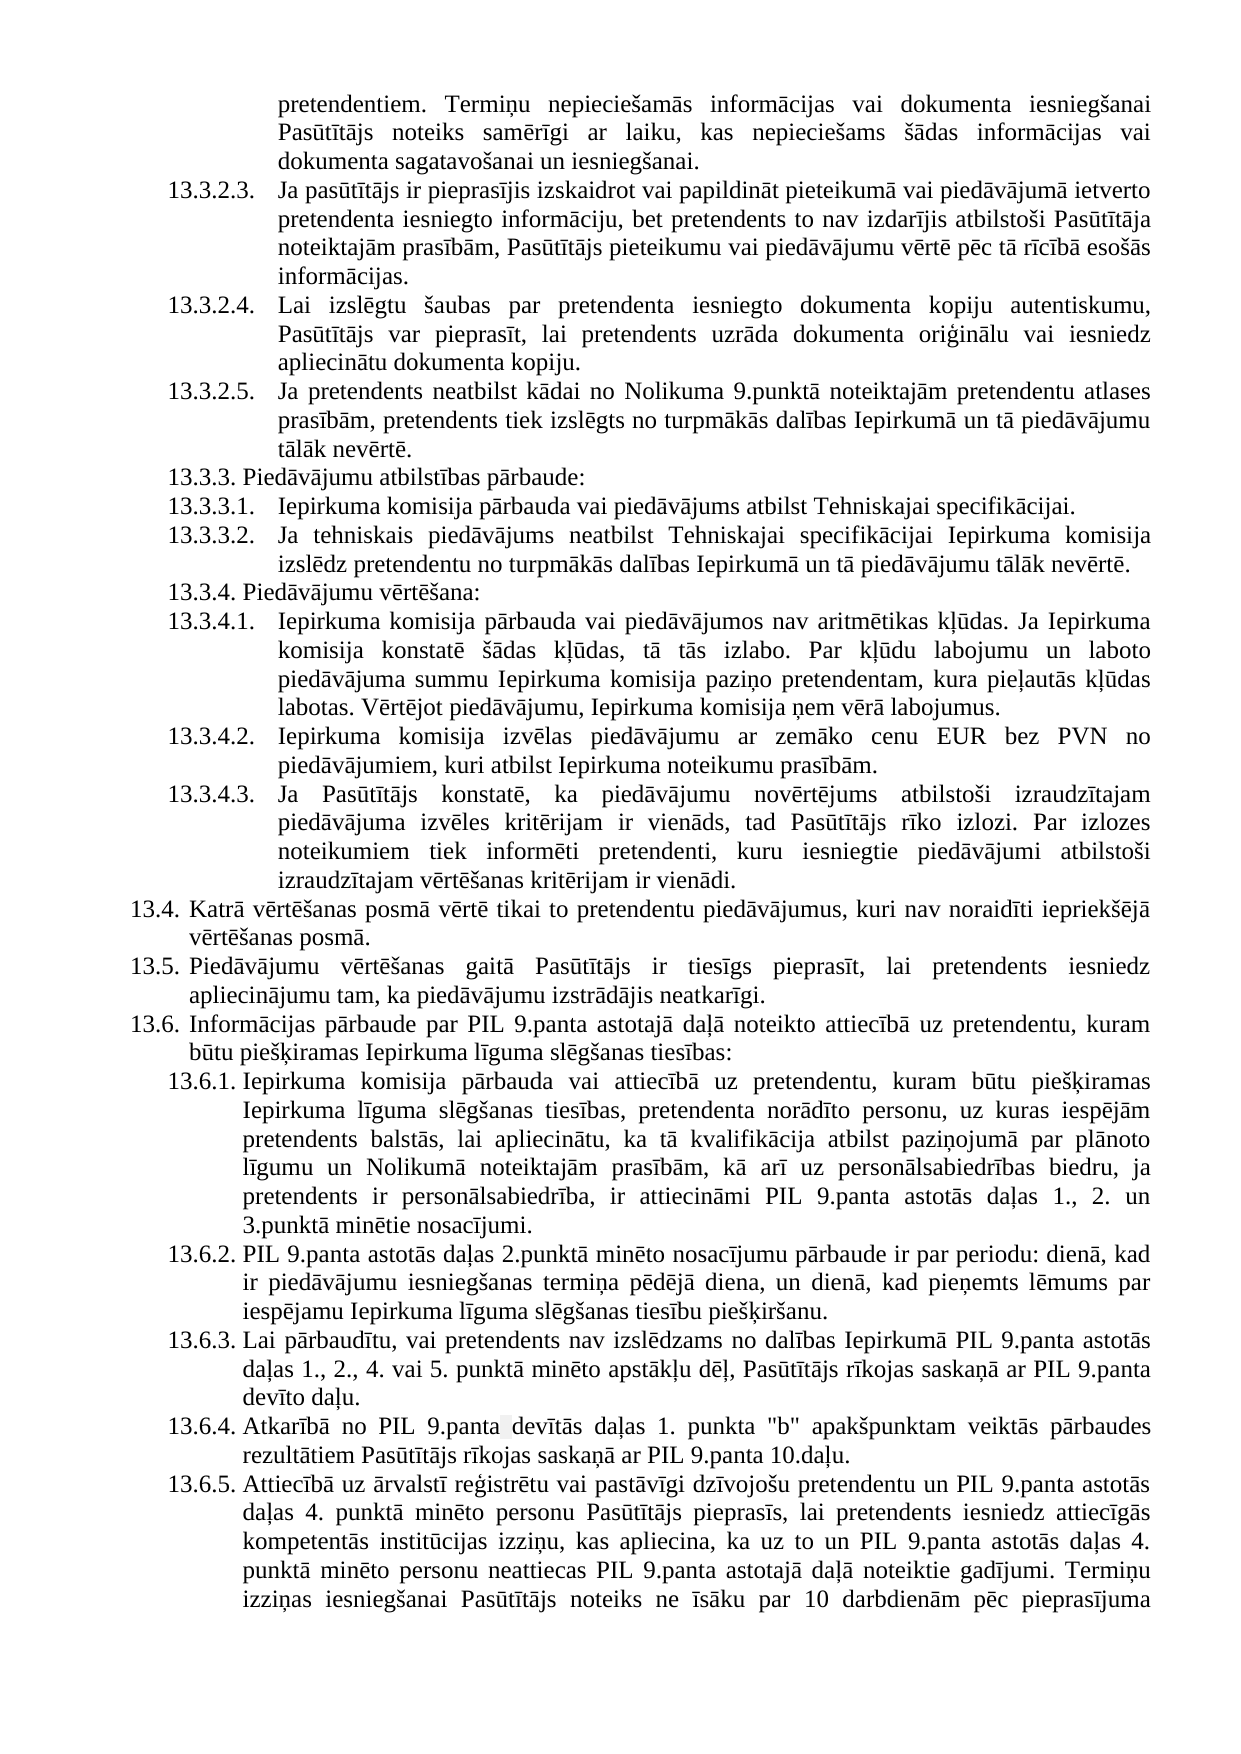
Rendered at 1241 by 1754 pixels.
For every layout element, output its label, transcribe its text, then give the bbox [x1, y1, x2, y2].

list Ja Pasūtītājs konstatē, ka piedāvājumu novērtējums atbilstoši izraudzītajam piedāvājuma izvēles kritērijam ir vienāds, tad Pasūtītājs rīko izlozi. Par izlozes noteikumiem tiek informēti pretendenti, kuru iesniegtie piedāvājumi atbilstoši izraudzītajam vērtēšanas kritērijam ir vienādi. [167, 779, 1152, 894]
list Iepirkuma komisija izvēlas piedāvājumu ar zemāko cenu EUR bez PVN no piedāvājumiem, kuri atbilst Iepirkuma noteikumu prasībām. [167, 721, 1152, 779]
list Ja pretendents neatbilst kādai no Nolikuma 9.punktā noteiktajām pretendentu atlases prasībām, pretendents tiek izslēgts no turpmākās dalības Iepirkumā un tā piedāvājumu tālāk nevērtē. [167, 376, 1152, 462]
list Piedāvājumu vērtēšana: [167, 577, 1152, 606]
list Iepirkuma komisija pārbauda vai attiecībā uz pretendentu, kuram būtu piešķiramas Iepirkuma līguma slēgšanas tiesības, pretendenta norādīto personu, uz kuras iespējām pretendents balstās, lai apliecinātu, ka tā kvalifikācija atbilst paziņojumā par plānoto līgumu un Nolikumā noteiktajām prasībām, kā arī uz personālsabiedrības biedru, ja pretendents ir personālsabiedrība, ir attiecināmi PIL 9.panta astotās daļas 1., 2. un 3.punktā minētie nosacījumi. [167, 1066, 1152, 1239]
list Lai izslēgtu šaubas par pretendenta iesniegto dokumenta kopiju autentiskumu, Pasūtītājs var pieprasīt, lai pretendents uzrāda dokumenta oriģinālu vai iesniedz apliecinātu dokumenta kopiju. [167, 290, 1152, 376]
list Iepirkuma komisija pārbauda vai piedāvājumos nav aritmētikas kļūdas. Ja Iepirkuma komisija konstatē šādas kļūdas, tā tās izlabo. Par kļūdu labojumu un laboto piedāvājuma summu Iepirkuma komisija paziņo pretendentam, kura pieļautās kļūdas labotas. Vērtējot piedāvājumu, Iepirkuma komisija ņem vērā labojumus. [167, 606, 1152, 721]
list Ja pasūtītājs ir pieprasījis izskaidrot vai papildināt pieteikumā vai piedāvājumā ietverto pretendenta iesniegto informāciju, bet pretendents to nav izdarījis atbilstoši Pasūtītāja noteiktajām prasībām, Pasūtītājs pieteikumu vai piedāvājumu vērtē pēc tā rīcībā esošās informācijas. [167, 175, 1152, 290]
list Katrā vērtēšanas posmā vērtē tikai to pretendentu piedāvājumus, kuri nav noraidīti iepriekšējā vērtēšanas posmā. [130, 894, 1152, 951]
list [167, 89, 1152, 175]
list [167, 1469, 1152, 1612]
list Piedāvājumu vērtēšanas gaitā Pasūtītājs ir tiesīgs pieprasīt, lai pretendents iesniedz apliecinājumu tam, ka piedāvājumu izstrādājis neatkarīgi. [130, 951, 1152, 1009]
list Ja tehniskais piedāvājums neatbilst Tehniskajai specifikācijai Iepirkuma komisija izslēdz pretendentu no turpmākās dalības Iepirkumā un tā piedāvājumu tālāk nevērtē. [167, 520, 1152, 577]
list PIL 9.panta astotās daļas 2.punktā minēto nosacījumu pārbaude ir par periodu: dienā, kad ir piedāvājumu iesniegšanas termiņa pēdējā diena, un dienā, kad pieņemts lēmums par iespējamu Iepirkuma līguma slēgšanas tiesību piešķiršanu. [167, 1239, 1152, 1325]
list Informācijas pārbaude par PIL 9.panta astotajā daļā noteikto attiecībā uz pretendentu, kuram būtu piešķiramas Iepirkuma līguma slēgšanas tiesības: [130, 1009, 1152, 1066]
list Atkarībā no PIL 9.panta devītās daļas 1. punkta "b" apakšpunktam veiktās pārbaudes rezultātiem Pasūtītājs rīkojas saskaņā ar PIL 9.panta 10.daļu. [167, 1411, 1152, 1469]
list Lai pārbaudītu, vai pretendents nav izslēdzams no dalības Iepirkumā PIL 9.panta astotās daļas 1., 2., 4. vai 5. punktā minēto apstākļu dēļ, Pasūtītājs rīkojas saskaņā ar PIL 9.panta devīto daļu. [167, 1325, 1152, 1411]
list Piedāvājumu atbilstības pārbaude: [167, 462, 1152, 491]
list Iepirkuma komisija pārbauda vai piedāvājums atbilst Tehniskajai specifikācijai. [167, 491, 1152, 520]
